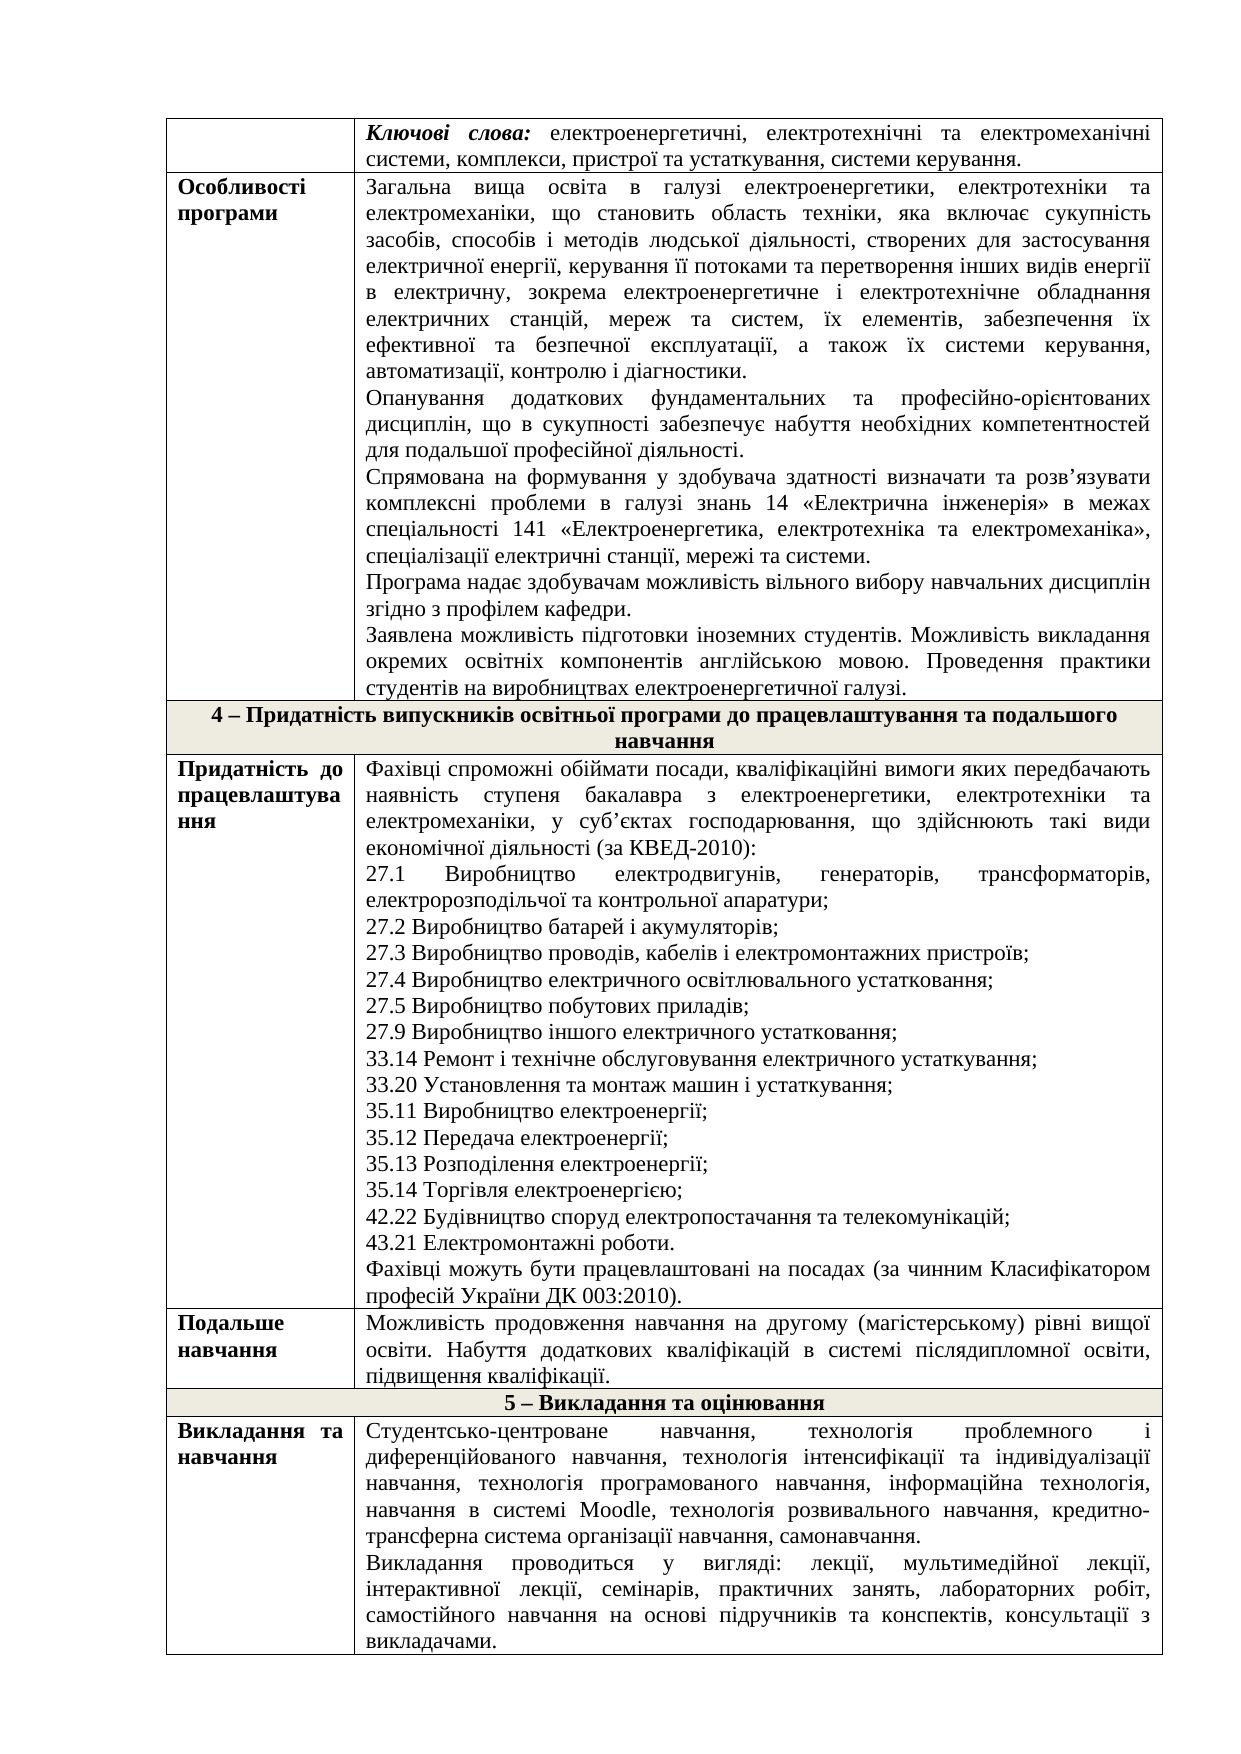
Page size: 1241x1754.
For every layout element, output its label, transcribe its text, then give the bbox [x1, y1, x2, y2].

table_cell 4 – Придатність випускників освітньої програми до працевлаштування та подальшого навчання [167, 701, 1162, 754]
table_cell Подальше навчання [167, 1309, 354, 1388]
table_cell Фахівці спроможні обіймати посади, кваліфікаційні вимоги яких передбачають наявність ступеня бакалавра з електроенергетики, електротехніки та електромеханіки, у суб’єктах господарювання, що здійснюють такі види економічної діяльності (за КВЕД-2010): 27.1 Виробництво електродвигунів, генераторів, трансформаторів, електророзподільчої та контрольної апаратури; 27.2 Виробництво батарей і акумуляторів; 27.3 Виробництво проводів, кабелів і електромонтажних пристроїв; 27.4 Виробництво електричного освітлювального устатковання; 27.5 Виробництво побутових приладів; 27.9 Виробництво іншого електричного устатковання; 33.14 Ремонт і технічне обслуговування електричного устаткування; 33.20 Установлення та монтаж машин і устаткування; 35.11 Виробництво електроенергії; 35.12 Передача електроенергії; 35.13 Розподілення електроенергії; 35.14 Торгівля електроенергією; 42.22 Будівництво споруд електропостачання та телекомунікацій; 43.21 Електромонтажні роботи. Фахівці можуть бути працевлаштовані на посадах (за чинним Класифікатором професій України ДК 003:2010). [355, 755, 1162, 1308]
table_cell Особливості програми [167, 173, 354, 700]
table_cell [167, 119, 354, 172]
table_cell Придатність до працевлаштування [167, 755, 354, 1308]
table_cell Студентсько-центроване навчання, технологія проблемного і диференційованого навчання, технологія інтенсифікації та індивідуалізації навчання, технологія програмованого навчання, інформаційна технологія, навчання в системі Moodle, технологія розвивального навчання, кредитно-трансферна система організації навчання, самонавчання. Викладання проводиться у вигляді: лекції, мультимедійної лекції, інтерактивної лекції, семінарів, практичних занять, лабораторних робіт, самостійного навчання на основі підручників та конспектів, консультації з викладачами. [355, 1417, 1162, 1654]
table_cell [355, 119, 1162, 172]
table_cell Викладання та навчання [167, 1417, 354, 1654]
table_cell 5 – Викладання та оцінювання [167, 1389, 1162, 1416]
table_cell Загальна вища освіта в галузі електроенергетики, електротехніки та електромеханіки, що становить область техніки, яка включає сукупність засобів, способів і методів людської діяльності, створених для застосування електричної енергії, керування її потоками та перетворення інших видів енергії в електричну, зокрема електроенергетичне і електротехнічне обладнання електричних станцій, мереж та систем, їх елементів, забезпечення їх ефективної та безпечної експлуатації, а також їх системи керування, автоматизації, контролю і діагностики. Опанування додаткових фундаментальних та професійно-орієнтованих дисциплін, що в сукупності забезпечує набуття необхідних компетентностей для подальшої професійної діяльності. Спрямована на формування у здобувача здатності визначати та розв’язувати комплексні проблеми в галузі знань 14 «Електрична інженерія» в межах спеціальності 141 «Електроенергетика, електротехніка та електромеханіка», спеціалізації електричні станції, мережі та системи. Програма надає здобувачам можливість вільного вибору навчальних дисциплін згідно з профілем кафедри. Заявлена можливість підготовки іноземних студентів. Можливість викладання окремих освітніх компонентів англійською мовою. Проведення практики студентів на виробництвах електроенергетичної галузі. [355, 173, 1162, 700]
table_cell Можливість продовження навчання на другому (магістерському) рівні вищої освіти. Набуття додаткових кваліфікацій в системі післядипломної освіти, підвищення кваліфікації. [355, 1309, 1162, 1388]
